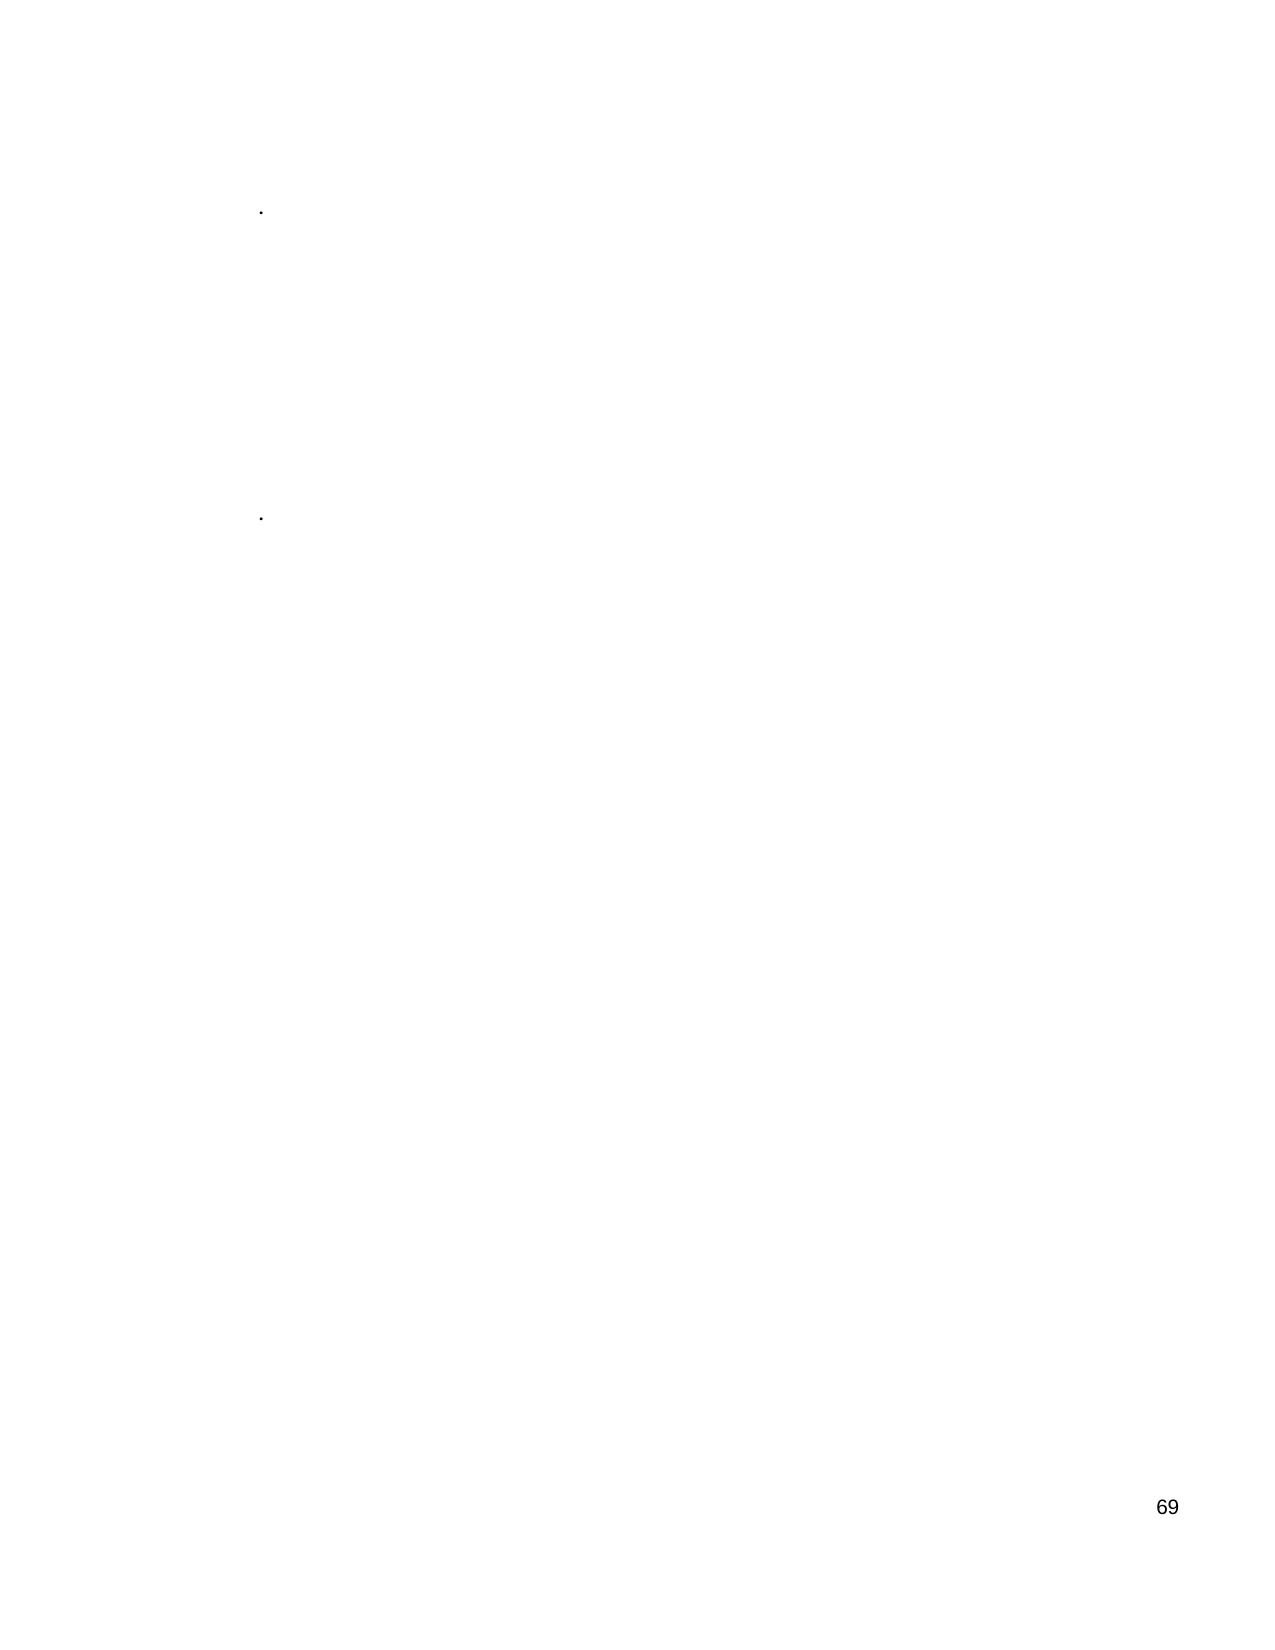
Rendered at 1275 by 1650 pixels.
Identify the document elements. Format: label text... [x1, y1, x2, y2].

text . [133, 502, 1179, 525]
text . [133, 197, 1179, 219]
